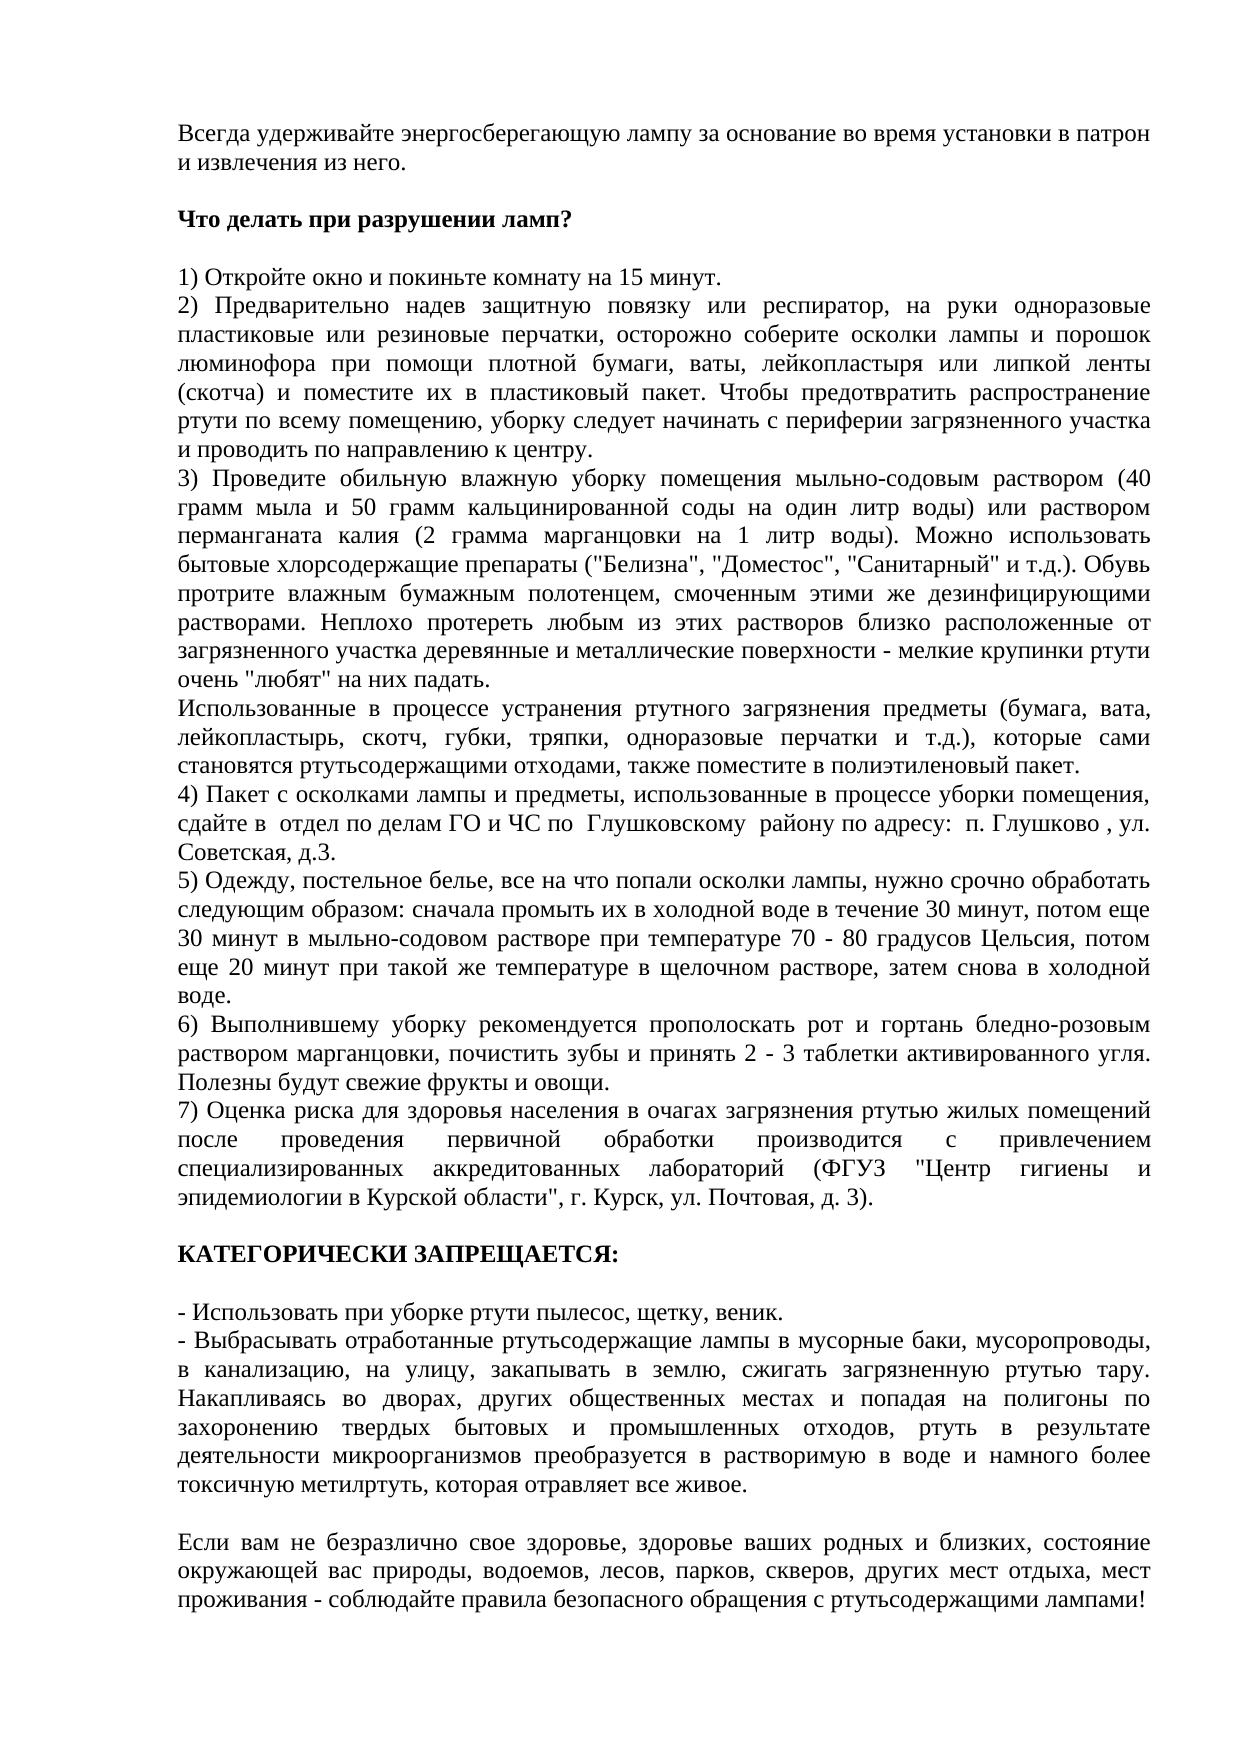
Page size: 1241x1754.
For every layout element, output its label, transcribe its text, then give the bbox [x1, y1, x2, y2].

text Что делать при разрушении ламп? [177, 204, 1152, 233]
text 3) Проведите обильную влажную уборку помещения мыльно-содовым раствором ( мыла и кальцинированной соды на один литр воды) или раствором перманганата калия (2 грамма марганцовки на воды). Можно использовать бытовые хлорсодержащие препараты ("Белизна", "Доместос", "Санитарный" и т.д.). Обувь протрите влажным бумажным полотенцем, смоченным этими же дезинфицирующими растворами. Неплохо протереть любым из этих растворов близко расположенные от загрязненного участка деревянные и металлические поверхности - мелкие крупинки ртути очень "любят" на них падать. [177, 463, 1152, 693]
text 6) Выполнившему уборку рекомендуется прополоскать рот и гортань бледно-розовым раствором марганцовки, почистить зубы и принять 2 - 3 таблетки активированного угля. Полезны будут свежие фрукты и овощи. [177, 1009, 1152, 1096]
text 2) Предварительно надев защитную повязку или респиратор, на руки одноразовые пластиковые или резиновые перчатки, осторожно соберите осколки лампы и порошок люминофора при помощи плотной бумаги, ваты, лейкопластыря или липкой ленты (скотча) и поместите их в пластиковый пакет. Чтобы предотвратить распространение ртути по всему помещению, уборку следует начинать с периферии загрязненного участка и проводить по направлению к центру. [177, 291, 1152, 463]
text - Выбрасывать отработанные ртутьсодержащие лампы в мусорные баки, мусоропроводы, в канализацию, на улицу, закапывать в землю, сжигать загрязненную ртутью тару. Накапливаясь во дворах, других общественных местах и попадая на полигоны по захоронению твердых бытовых и промышленных отходов, ртуть в результате деятельности микроорганизмов преобразуется в растворимую в воде и намного более токсичную метилртуть, которая отравляет все живое. [177, 1326, 1152, 1498]
text - Использовать при уборке ртути пылесос, щетку, веник. [177, 1297, 1152, 1326]
text 5) Одежду, постельное белье, все на что попали осколки лампы, нужно срочно обработать следующим образом: сначала промыть их в холодной воде в течение 30 минут, потом еще 30 минут в мыльно-содовом растворе при температуре 70 - 80 градусов Цельсия, потом еще 20 минут при такой же температуре в щелочном растворе, затем снова в холодной воде. [177, 866, 1152, 1009]
text 4) Пакет с осколками лампы и предметы, использованные в процессе уборки помещения, сдайте в отдел по делам ГО и ЧС по Глушковскому району по адресу: п. Глушково , ул. Советская, д.3. [177, 779, 1152, 866]
text 1) Откройте окно и покиньте комнату на 15 минут. [177, 262, 1152, 291]
text 7) Оценка риска для здоровья населения в очагах загрязнения ртутью жилых помещений после проведения первичной обработки производится с привлечением специализированных аккредитованных лабораторий (ФГУЗ "Центр гигиены и эпидемиологии в Курской области", г. Курск, ул. Почтовая, д. 3). [177, 1096, 1152, 1211]
text КАТЕГОРИЧЕСКИ ЗАПРЕЩАЕТСЯ: [177, 1239, 1152, 1268]
text Использованные в процессе устранения ртутного загрязнения предметы (бумага, вата, лейкопластырь, скотч, губки, тряпки, одноразовые перчатки и т.д.), которые сами становятся ртутьсодержащими отходами, также поместите в полиэтиленовый пакет. [177, 693, 1152, 779]
text Если вам не безразлично свое здоровье, здоровье ваших родных и близких, состояние окружающей вас природы, водоемов, лесов, парков, скверов, других мест отдыха, мест проживания - соблюдайте правила безопасного обращения с ртутьсодержащими лампами! [177, 1527, 1152, 1613]
text Всегда удерживайте энергосберегающую лампу за основание во время установки в патрон и извлечения из него. [177, 118, 1152, 176]
